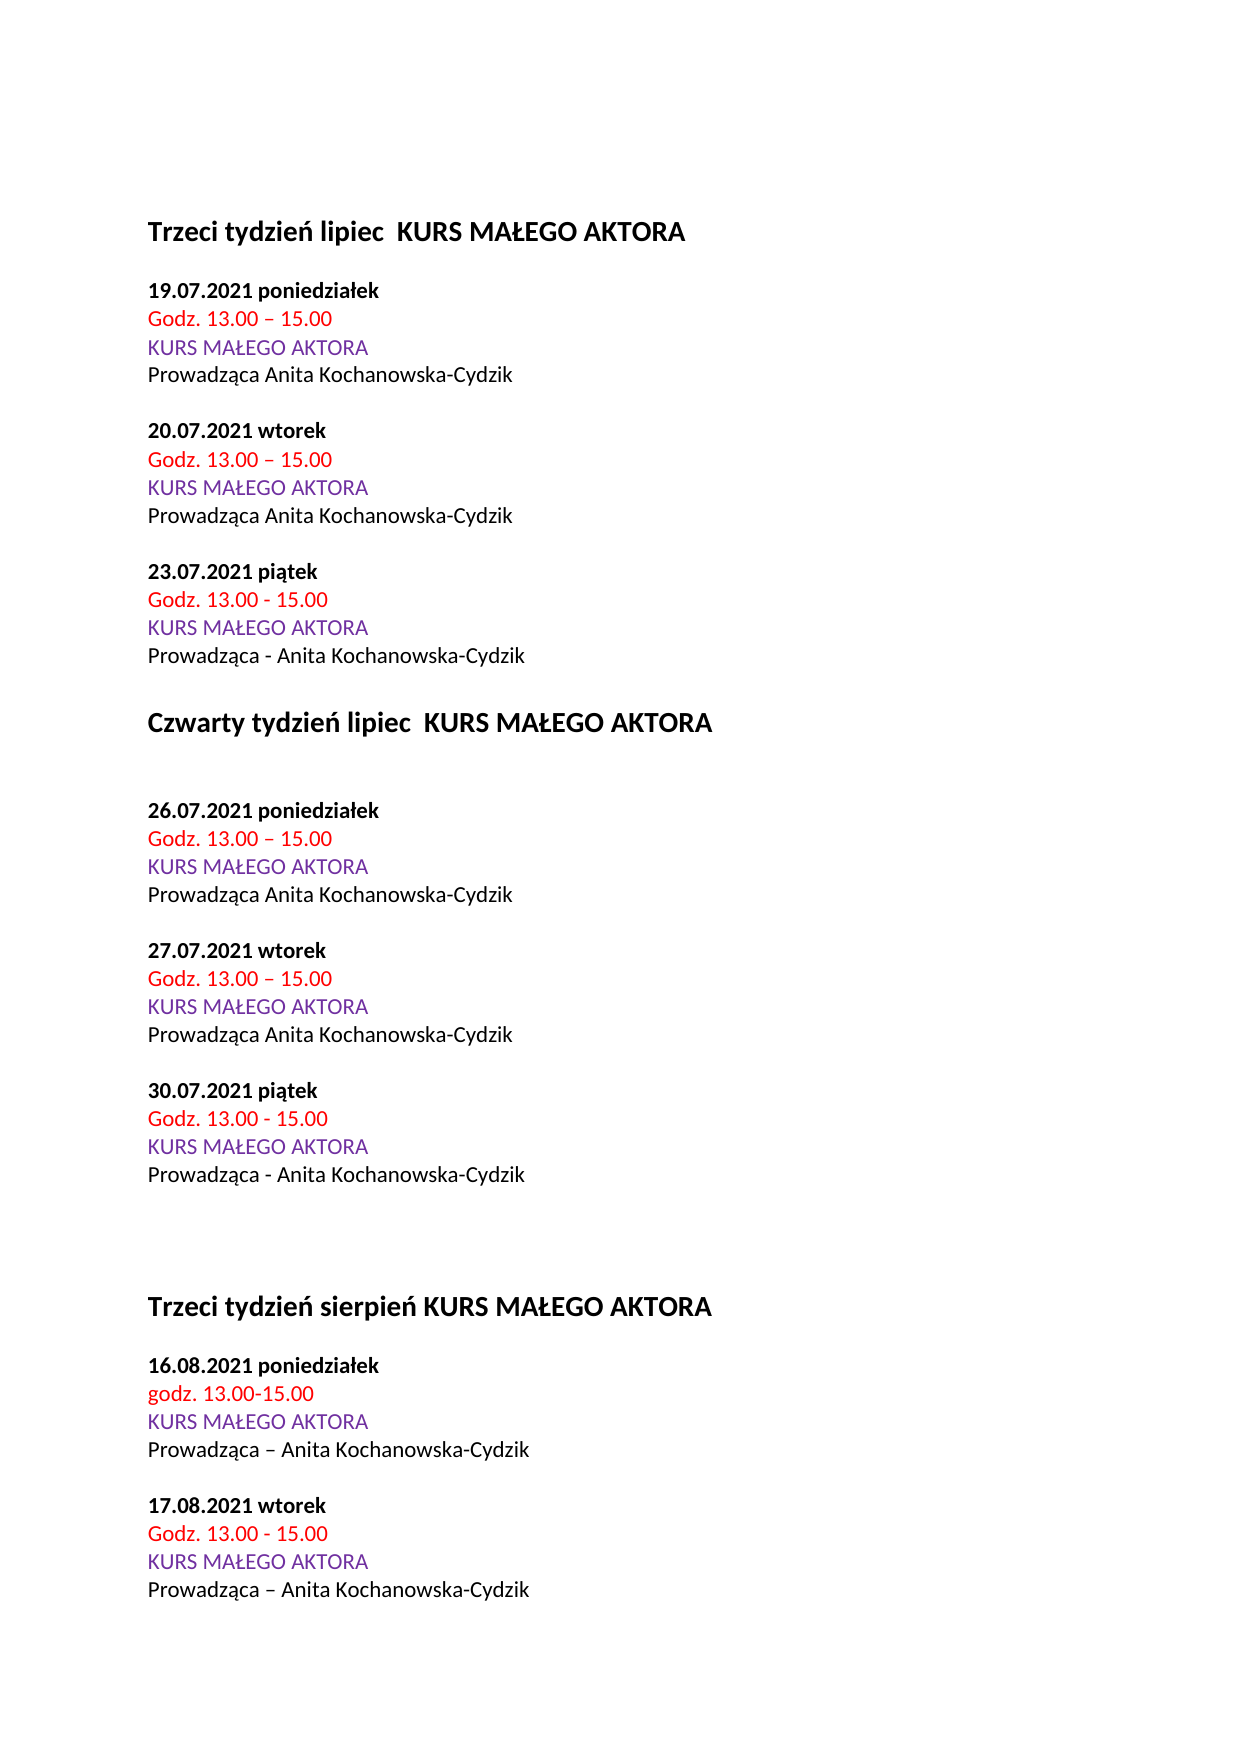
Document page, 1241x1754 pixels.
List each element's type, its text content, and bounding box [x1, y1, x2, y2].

text KURS MAŁEGO AKTORA [148, 333, 1093, 361]
text KURS MAŁEGO AKTORA [148, 1547, 1093, 1576]
text Czwarty tydzień lipiec KURS MAŁEGO AKTORA [148, 704, 1093, 740]
text Godz. 13.00 - 15.00 [148, 1519, 1093, 1547]
text Prowadząca - Anita Kochanowska-Cydzik [148, 1160, 1093, 1188]
text Prowadząca – Anita Kochanowska-Cydzik [148, 1576, 1093, 1603]
text 27.07.2021 wtorek [148, 936, 1093, 964]
text Prowadząca Anita Kochanowska-Cydzik [148, 361, 1093, 389]
text 20.07.2021 wtorek [148, 417, 1093, 445]
text 26.07.2021 poniedziałek [148, 796, 1093, 824]
text KURS MAŁEGO AKTORA [148, 613, 1093, 641]
text Godz. 13.00 – 15.00 [148, 304, 1093, 333]
text KURS MAŁEGO AKTORA [148, 992, 1093, 1020]
text 17.08.2021 wtorek [148, 1491, 1093, 1519]
text KURS MAŁEGO AKTORA [148, 473, 1093, 501]
text Prowadząca Anita Kochanowska-Cydzik [148, 880, 1093, 908]
text Godz. 13.00 – 15.00 [148, 445, 1093, 473]
text 19.07.2021 poniedziałek [148, 277, 1093, 304]
text Godz. 13.00 - 15.00 [148, 585, 1093, 613]
text KURS MAŁEGO AKTORA [148, 1132, 1093, 1160]
text 30.07.2021 piątek [148, 1076, 1093, 1104]
text Prowadząca Anita Kochanowska-Cydzik [148, 1020, 1093, 1048]
text godz. 13.00-15.00 [148, 1379, 1093, 1407]
text Prowadząca Anita Kochanowska-Cydzik [148, 501, 1093, 529]
text Godz. 13.00 – 15.00 [148, 824, 1093, 852]
text 23.07.2021 piątek [148, 557, 1093, 585]
text 16.08.2021 poniedziałek [148, 1351, 1093, 1379]
text Godz. 13.00 - 15.00 [148, 1104, 1093, 1132]
text Trzeci tydzień lipiec KURS MAŁEGO AKTORA [148, 213, 1093, 248]
text Trzeci tydzień sierpień KURS MAŁEGO AKTORA [148, 1288, 1093, 1323]
text Prowadząca - Anita Kochanowska-Cydzik [148, 641, 1093, 669]
text Godz. 13.00 – 15.00 [148, 964, 1093, 992]
text KURS MAŁEGO AKTORA Prowadząca – Anita Kochanowska-Cydzik [148, 1407, 1093, 1463]
text KURS MAŁEGO AKTORA [148, 852, 1093, 880]
